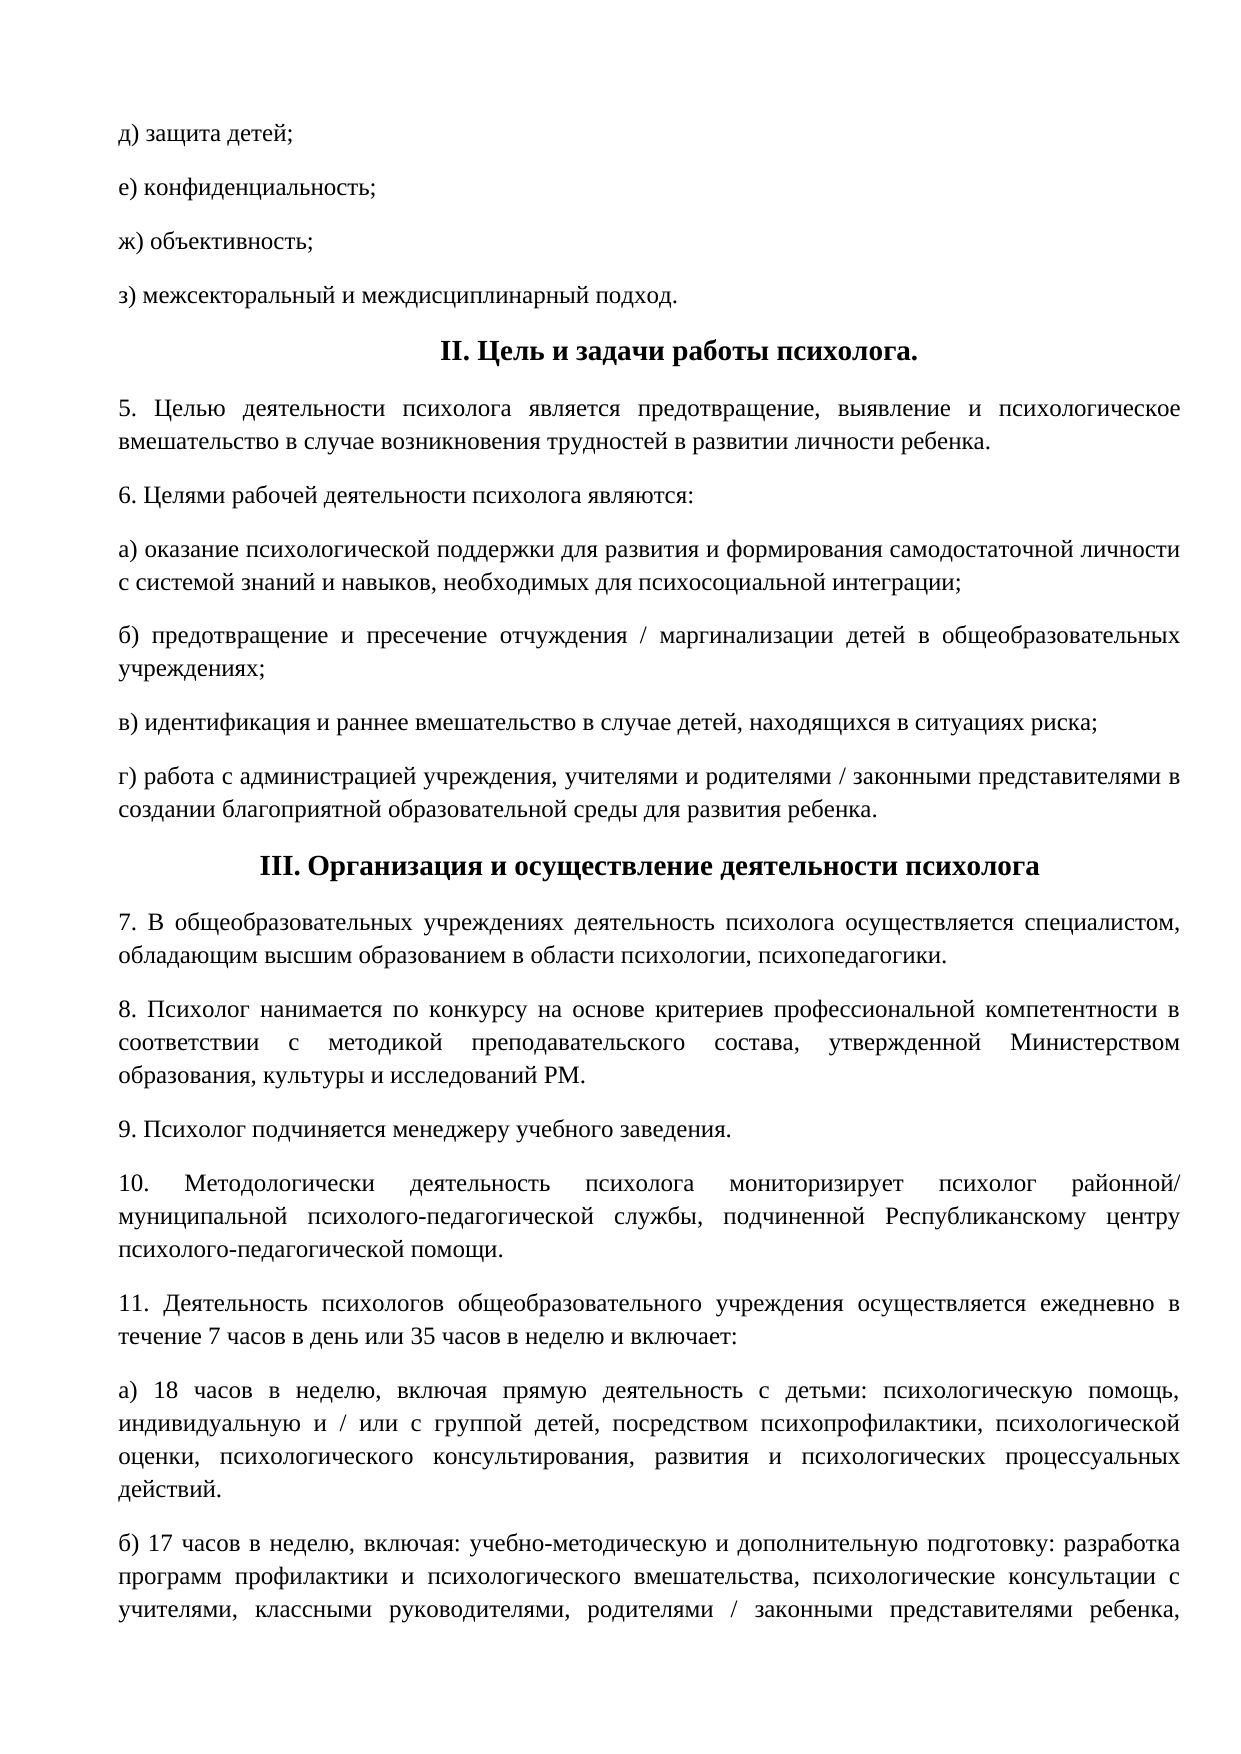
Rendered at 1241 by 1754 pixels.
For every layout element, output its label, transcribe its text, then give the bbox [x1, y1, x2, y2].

text III. Организация и осуществление деятельности психолога [118, 848, 1181, 882]
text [118, 1528, 1181, 1623]
text 6. Целями рабочей деятельности психолога являются: [118, 480, 1181, 508]
text 8. Психолог нанимается по конкурсу на основе критериев профессиональной компетентности в соответствии с методикой преподавательского состава, утвержденной Министерством образования, культуры и исследований РМ. [118, 994, 1181, 1089]
text 9. Психолог подчиняется менеджеру учебного заведения. [118, 1114, 1181, 1143]
text е) конфиденциальность; [118, 172, 1181, 201]
text 11. Деятельность психологов общеобразовательного учреждения осуществляется ежедневно в течение 7 часов в день или 35 часов в неделю и включает: [118, 1288, 1181, 1350]
text 5. Целью деятельности психолога является предотвращение, выявление и психологическое вмешательство в случае возникновения трудностей в развитии личности ребенка. [118, 393, 1181, 455]
text в) идентификация и раннее вмешательство в случае детей, находящихся в ситуациях риска; [118, 707, 1181, 736]
text ж) объективность; [118, 226, 1181, 254]
text б) предотвращение и пресечение отчуждения / маргинализации детей в общеобразовательных учреждениях; [118, 621, 1181, 682]
text г) работа с администрацией учреждения, учителями и родителями / законными представителями в создании благоприятной образовательной среды для развития ребенка. [118, 761, 1181, 823]
text з) межсекторальный и междисциплинарный подход. [118, 280, 1181, 308]
text а) 18 часов в неделю, включая прямую деятельность с детьми: психологическую помощь, индивидуальную и / или с группой детей, посредством психопрофилактики, психологической оценки, психологического консультирования, развития и психологических процессуальных действий. [118, 1375, 1181, 1503]
text д) защита детей; [118, 118, 1181, 147]
text 10. Методологически деятельность психолога мониторизирует психолог районной/ муниципальной психолого-педагогической службы, подчиненной Республиканскому центру психолого-педагогической помощи. [118, 1168, 1181, 1263]
text 7. В общеобразовательных учреждениях деятельность психолога осуществляется специалистом, обладающим высшим образованием в области психологии, психопедагогики. [118, 907, 1181, 969]
text а) оказание психологической поддержки для развития и формирования самодостаточной личности с системой знаний и навыков, необходимых для психосоциальной интеграции; [118, 534, 1181, 595]
text II. Цель и задачи работы психолога. [177, 333, 1181, 367]
